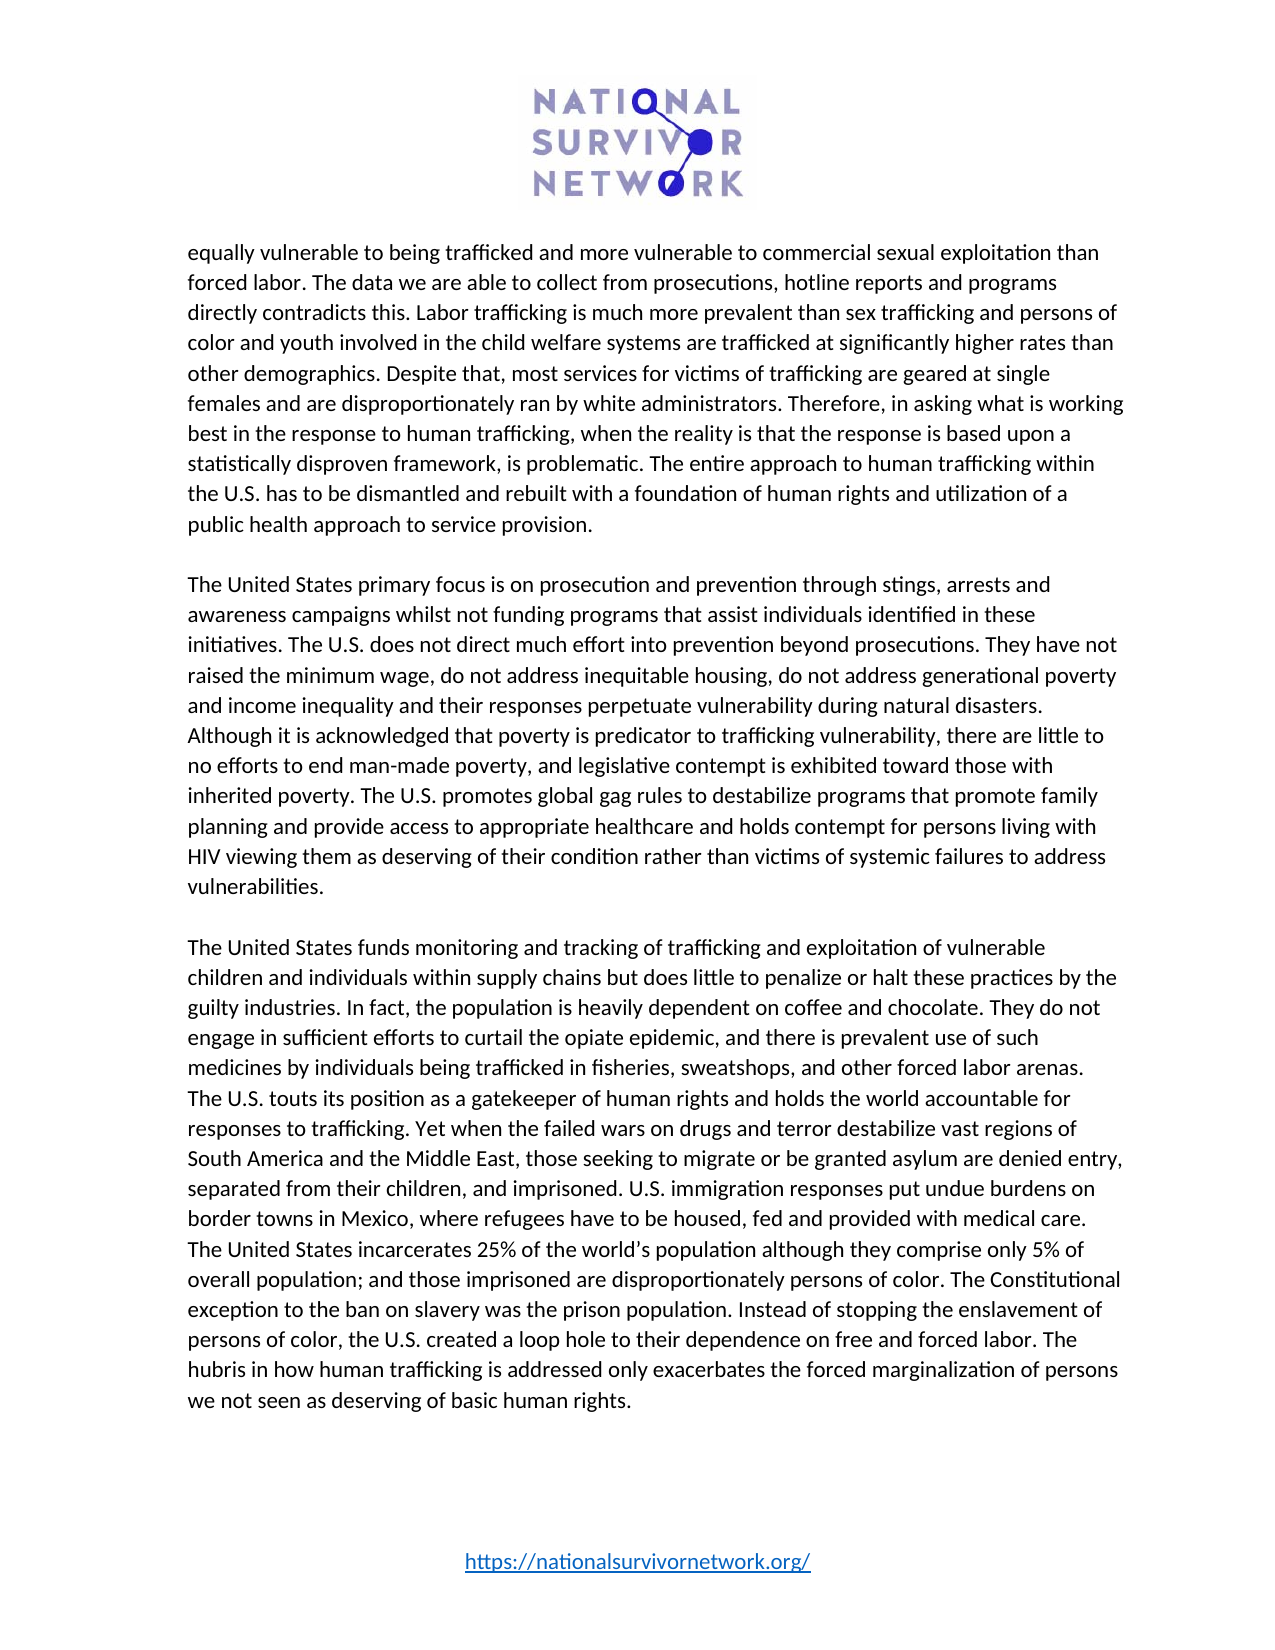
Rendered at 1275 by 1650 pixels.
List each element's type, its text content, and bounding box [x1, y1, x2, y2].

text The United States primary focus is on prosecution and prevention through stings, arrests and awareness campaigns whilst not funding programs that assist individuals identified in these initiatives. The U.S. does not direct much effort into prevention beyond prosecutions. They have not raised the minimum wage, do not address inequitable housing, do not address generational poverty and income inequality and their responses perpetuate vulnerability during natural disasters. Although it is acknowledged that poverty is predicator to trafficking vulnerability, there are little to no efforts to end man-made poverty, and legislative contempt is exhibited toward those with inherited poverty. The U.S. promotes global gag rules to destabilize programs that promote family planning and provide access to appropriate healthcare and holds contempt for persons living with HIV viewing them as deserving of their condition rather than victims of systemic failures to address vulnerabilities. [187, 570, 1125, 900]
picture [518, 75, 758, 210]
text The United States funds monitoring and tracking of trafficking and exploitation of vulnerable children and individuals within supply chains but does little to penalize or halt these practices by the guilty industries. In fact, the population is heavily dependent on coffee and chocolate. They do not engage in sufficient efforts to curtail the opiate epidemic, and there is prevalent use of such medicines by individuals being trafficked in fisheries, sweatshops, and other forced labor arenas. The U.S. touts its position as a gatekeeper of human rights and holds the world accountable for responses to trafficking. Yet when the failed wars on drugs and terror destabilize vast regions of South America and the Middle East, those seeking to migrate or be granted asylum are denied entry, separated from their children, and imprisoned. U.S. immigration responses put undue burdens on border towns in Mexico, where refugees have to be housed, fed and provided with medical care. The United States incarcerates 25% of the world’s population although they comprise only 5% of overall population; and those imprisoned are disproportionately persons of color. The Constitutional exception to the ban on slavery was the prison population. Instead of stopping the enslavement of persons of color, the U.S. created a loop hole to their dependence on free and forced labor. The hubris in how human trafficking is addressed only exacerbates the forced marginalization of persons we not seen as deserving of basic human rights. [187, 933, 1125, 1414]
